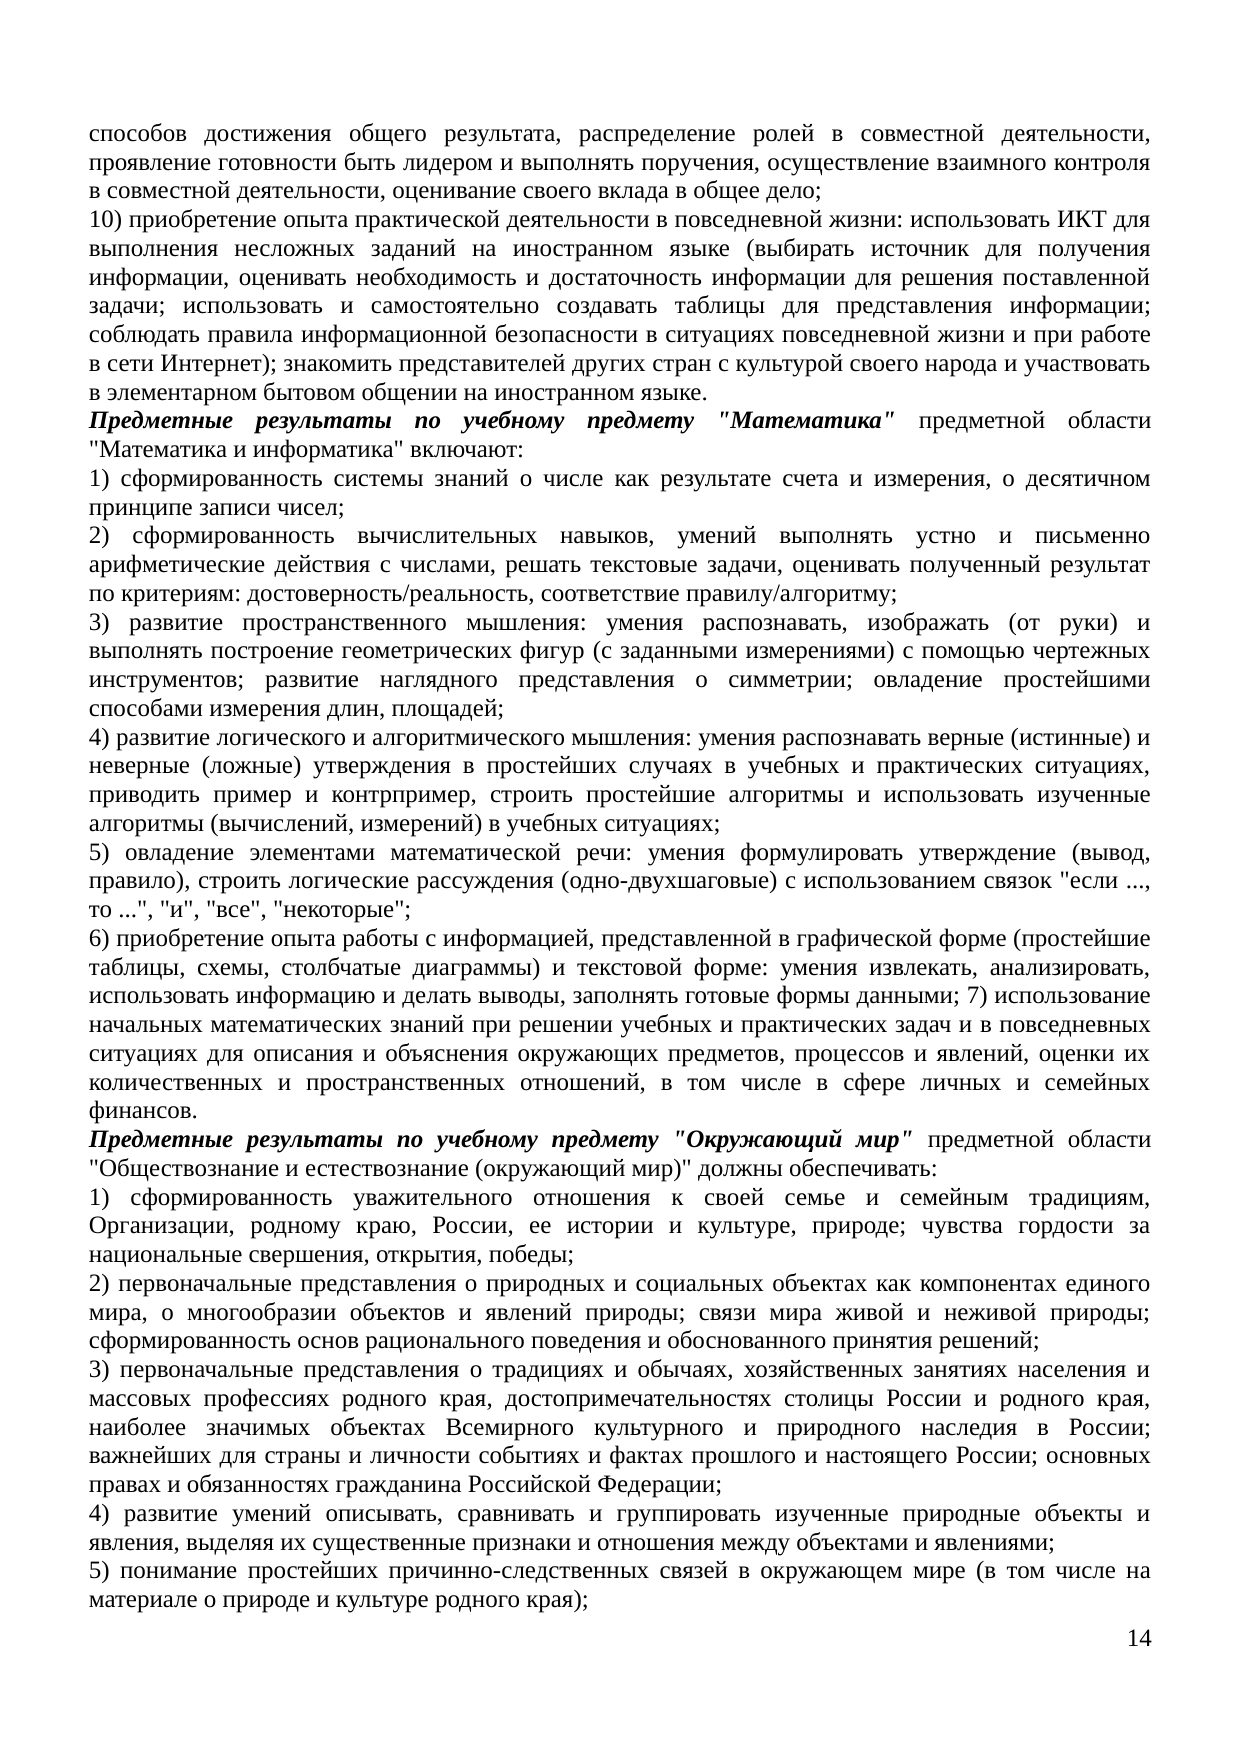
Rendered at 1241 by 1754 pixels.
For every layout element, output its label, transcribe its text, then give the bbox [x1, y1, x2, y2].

text 6) приобретение опыта работы с информацией, представленной в графической форме (простейшие таблицы, схемы, столбчатые диаграммы) и текстовой форме: умения извлекать, анализировать, использовать информацию и делать выводы, заполнять готовые формы данными; 7) использование начальных математических знаний при решении учебных и практических задач и в повседневных ситуациях для описания и объяснения окружающих предметов, процессов и явлений, оценки их количественных и пространственных отношений, в том числе в сфере личных и семейных финансов. [89, 923, 1152, 1124]
text 10) приобретение опыта практической деятельности в повседневной жизни: использовать ИКТ для выполнения несложных заданий на иностранном языке (выбирать источник для получения информации, оценивать необходимость и достаточность информации для решения поставленной задачи; использовать и самостоятельно создавать таблицы для представления информации; соблюдать правила информационной безопасности в ситуациях повседневной жизни и при работе в сети Интернет); знакомить представителей других стран с культурой своего народа и участвовать в элементарном бытовом общении на иностранном языке. [89, 204, 1152, 406]
text 1) сформированность системы знаний о числе как результате счета и измерения, о десятичном принципе записи чисел; [89, 463, 1152, 521]
text Предметные результаты по учебному предмету "Окружающий мир" предметной области "Обществознание и естествознание (окружающий мир)" должны обеспечивать: [89, 1124, 1152, 1182]
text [89, 118, 1152, 204]
text 1) сформированность уважительного отношения к своей семье и семейным традициям, Организации, родному краю, России, ее истории и культуре, природе; чувства гордости за национальные свершения, открытия, победы; [89, 1182, 1152, 1268]
text 4) развитие логического и алгоритмического мышления: умения распознавать верные (истинные) и неверные (ложные) утверждения в простейших случаях в учебных и практических ситуациях, приводить пример и контрпример, строить простейшие алгоритмы и использовать изученные алгоритмы (вычислений, измерений) в учебных ситуациях; [89, 722, 1152, 837]
text 3) первоначальные представления о традициях и обычаях, хозяйственных занятиях населения и массовых профессиях родного края, достопримечательностях столицы России и родного края, наиболее значимых объектах Всемирного культурного и природного наследия в России; важнейших для страны и личности событиях и фактах прошлого и настоящего России; основных правах и обязанностях гражданина Российской Федерации; [89, 1354, 1152, 1498]
text Предметные результаты по учебному предмету "Математика" предметной области "Математика и информатика" включают: [89, 406, 1152, 463]
text 5) овладение элементами математической речи: умения формулировать утверждение (вывод, правило), строить логические рассуждения (одно-двухшаговые) с использованием связок "если ..., то ...", "и", "все", "некоторые"; [89, 837, 1152, 923]
text 5) понимание простейших причинно-следственных связей в окружающем мире (в том числе на материале о природе и культуре родного края); [89, 1556, 1152, 1613]
text 2) сформированность вычислительных навыков, умений выполнять устно и письменно арифметические действия с числами, решать текстовые задачи, оценивать полученный результат по критериям: достоверность/реальность, соответствие правилу/алгоритму; [89, 521, 1152, 607]
text 3) развитие пространственного мышления: умения распознавать, изображать (от руки) и выполнять построение геометрических фигур (с заданными измерениями) с помощью чертежных инструментов; развитие наглядного представления о симметрии; овладение простейшими способами измерения длин, площадей; [89, 607, 1152, 722]
text 4) развитие умений описывать, сравнивать и группировать изученные природные объекты и явления, выделяя их существенные признаки и отношения между объектами и явлениями; [89, 1498, 1152, 1556]
text 2) первоначальные представления о природных и социальных объектах как компонентах единого мира, о многообразии объектов и явлений природы; связи мира живой и неживой природы; сформированность основ рационального поведения и обоснованного принятия решений; [89, 1268, 1152, 1354]
